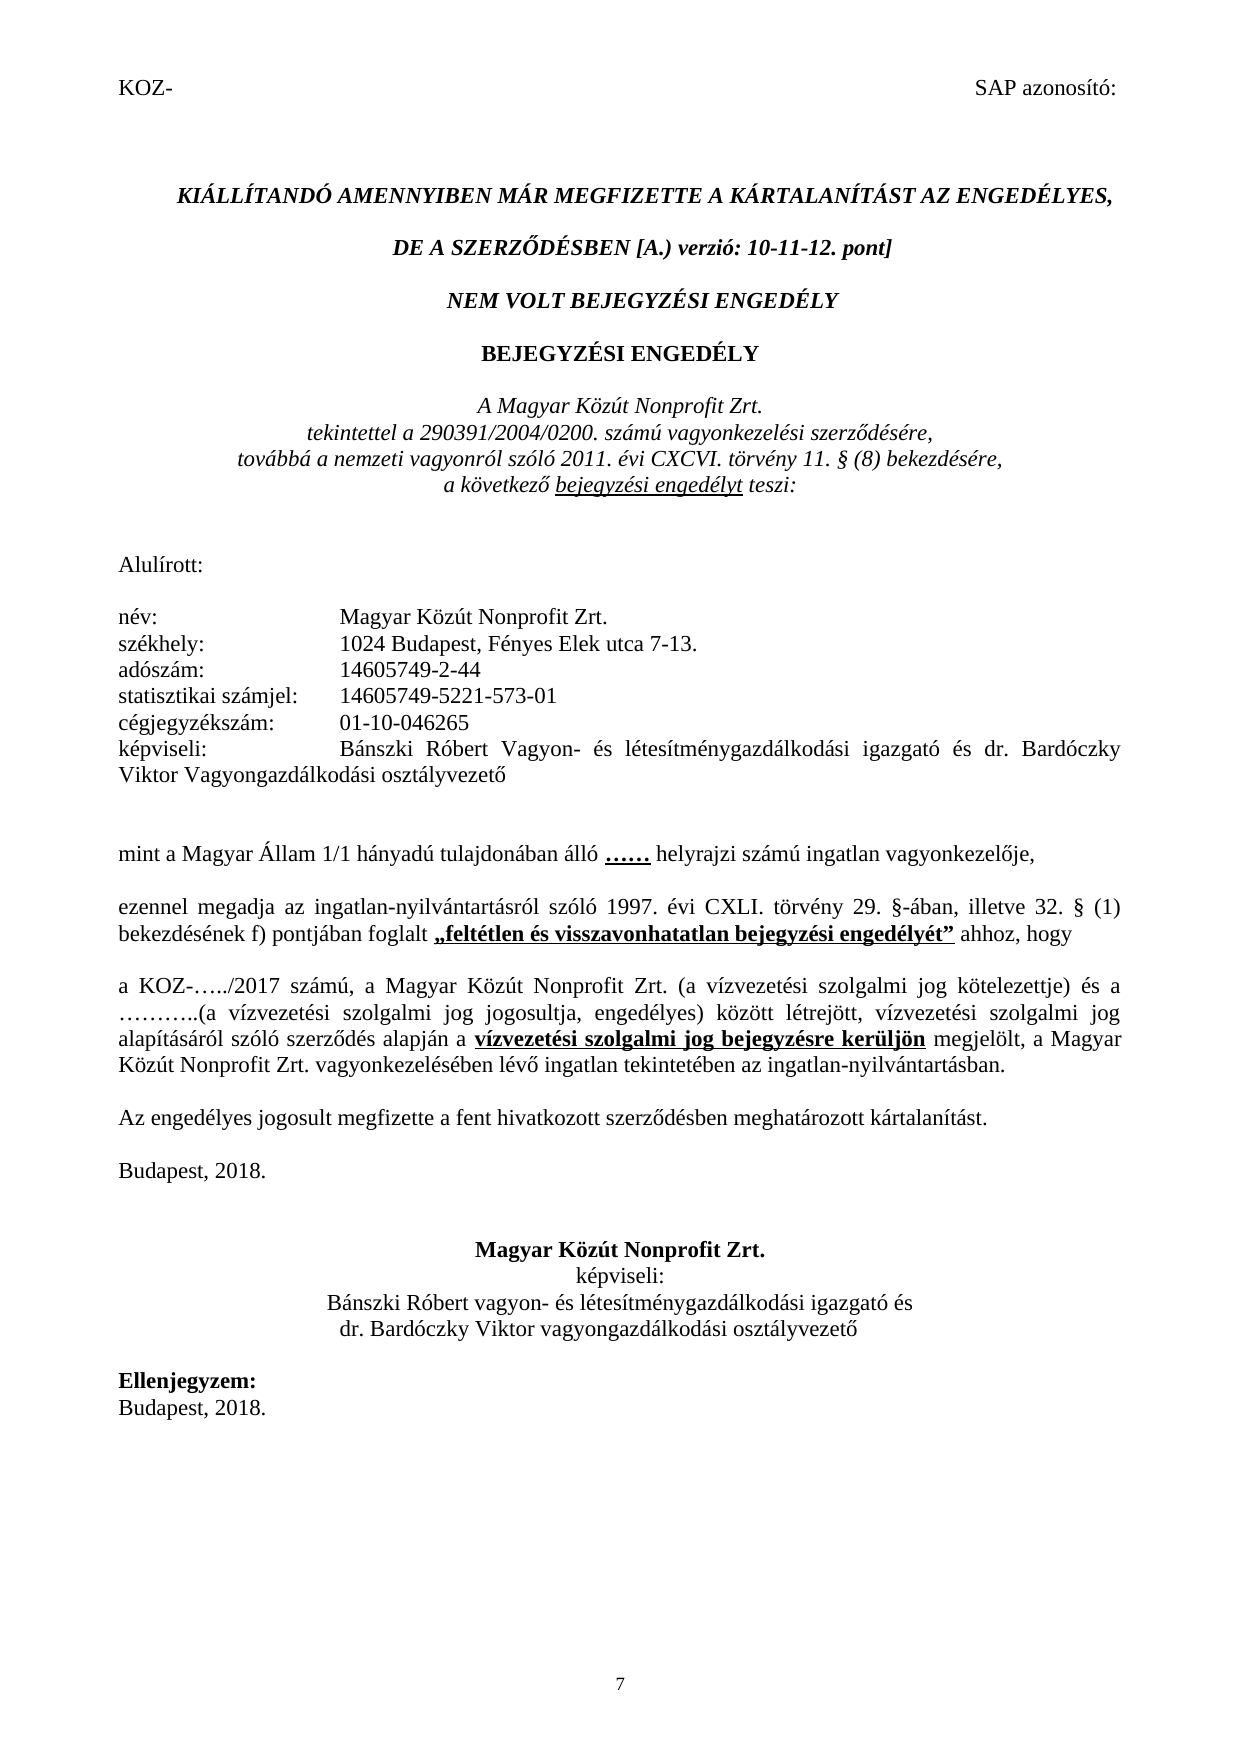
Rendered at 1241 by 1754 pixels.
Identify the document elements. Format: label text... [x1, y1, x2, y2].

text statisztikai számjel: 14605749-5221-573-01 [118, 682, 1122, 709]
text a KOZ-…../2017 számú, a Magyar Közút Nonprofit Zrt. (a vízvezetési szolgalmi jog kötelezettje) és a ………..(a vízvezetési szolgalmi jog jogosultja, engedélyes) között létrejött, vízvezetési szolgalmi jog alapításáról szóló szerződés alapján a vízvezetési szolgalmi jog bejegyzésre kerüljön megjelölt, a Magyar Közút Nonprofit Zrt. vagyonkezelésében lévő ingatlan tekintetében az ingatlan-nyilvántartásban. [118, 972, 1122, 1078]
list DE A SZERZŐDÉSBEN [A.) verzió: 10-11-12. pont] [162, 234, 1122, 261]
text képviseli: [118, 1262, 1122, 1288]
text a következő bejegyzési engedélyt teszi: [118, 472, 1122, 498]
text A Magyar Közút Nonprofit Zrt. [118, 392, 1122, 419]
text tekintettel a 290391/2004/0200. számú vagyonkezelési szerződésére, [118, 419, 1122, 445]
text képviseli: Bánszki Róbert Vagyon- és létesítménygazdálkodási igazgató és dr. Bardóczky Viktor Vagyongazdálkodási osztályvezető [118, 735, 1122, 788]
text székhely: 1024 Budapest, Fényes Elek utca 7-13. [118, 630, 1122, 656]
list NEM VOLT BEJEGYZÉSI ENGEDÉLY [162, 287, 1122, 313]
text Budapest, 2018. [118, 1157, 1122, 1183]
text Ellenjegyzem: [118, 1368, 1122, 1394]
list KIÁLLÍTANDÓ AMENNYIBEN MÁR MEGFIZETTE A KÁRTALANÍTÁST AZ ENGEDÉLYES, [162, 182, 1122, 208]
text Bánszki Róbert vagyon- és létesítménygazdálkodási igazgató és [118, 1288, 1122, 1315]
text adószám: 14605749-2-44 [118, 656, 1122, 682]
text ezennel megadja az ingatlan-nyilvántartásról szóló 1997. évi CXLI. törvény 29. §-ában, illetve 32. § (1) bekezdésének f) pontjában foglalt „feltétlen és visszavonhatatlan bejegyzési engedélyét” ahhoz, hogy [118, 893, 1122, 946]
text mint a Magyar Állam 1/1 hányadú tulajdonában álló …… helyrajzi számú ingatlan vagyonkezelője, [118, 841, 1122, 867]
text cégjegyzékszám: 01-10-046265 [118, 709, 1122, 735]
text név: Magyar Közút Nonprofit Zrt. [118, 603, 1122, 630]
text továbbá a nemzeti vagyonról szóló 2011. évi CXCVI. törvény 11. § (8) bekezdésére, [118, 445, 1122, 472]
text dr. Bardóczky Viktor vagyongazdálkodási osztályvezető [266, 1315, 1122, 1341]
text Magyar Közút Nonprofit Zrt. [118, 1236, 1122, 1262]
text BEJEGYZÉSI ENGEDÉLY [118, 340, 1122, 366]
text Budapest, 2018. [118, 1394, 1122, 1420]
text Az engedélyes jogosult megfizette a fent hivatkozott szerződésben meghatározott kártalanítást. [118, 1104, 1122, 1130]
text Alulírott: [118, 551, 1122, 577]
